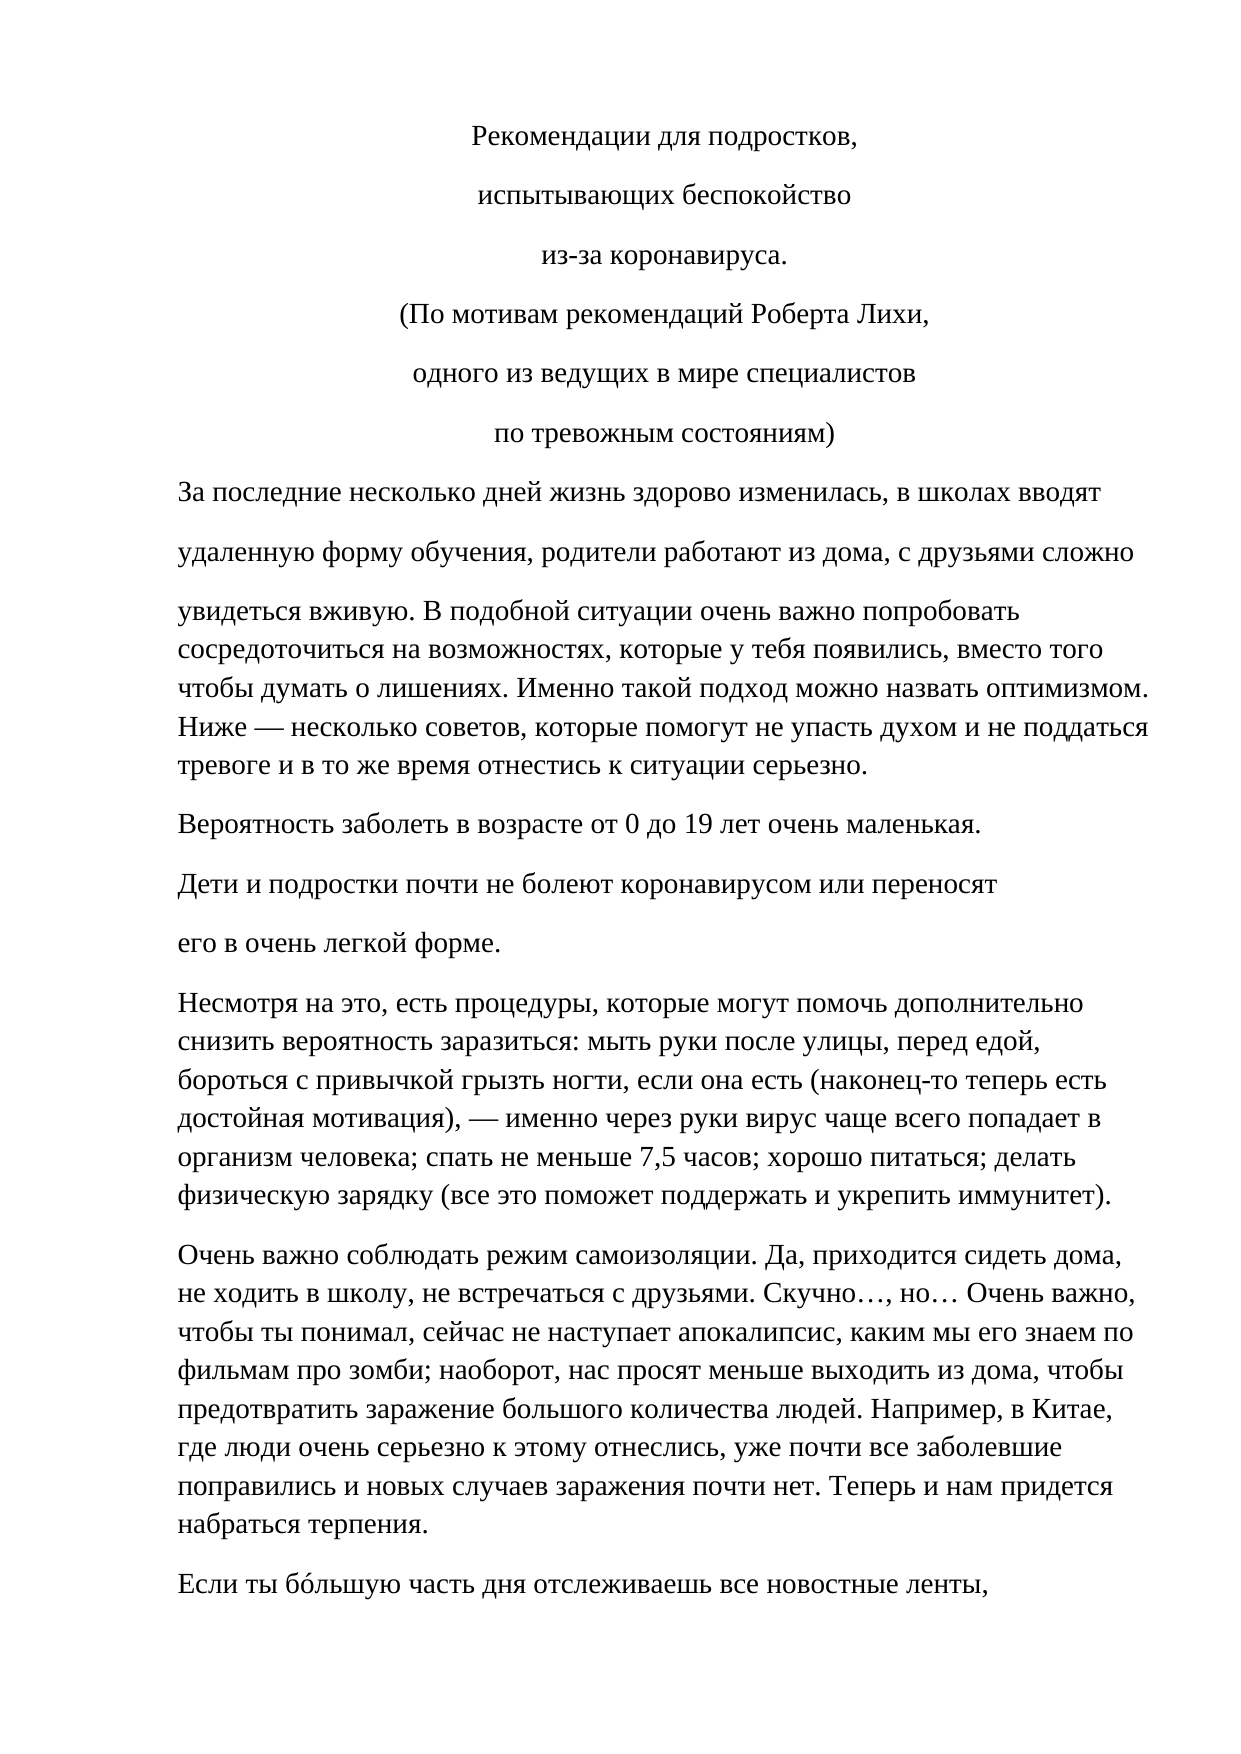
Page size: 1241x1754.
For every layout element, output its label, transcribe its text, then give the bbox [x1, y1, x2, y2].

text За последние несколько дней жизнь здорово изменилась, в школах вводят [177, 474, 1152, 508]
text его в очень легкой форме. [177, 925, 1152, 959]
text Если ты бóльшую часть дня отслеживаешь все новостные ленты, [177, 1566, 1152, 1599]
text Несмотря на это, есть процедуры, которые могут помочь дополнительно снизить вероятность заразиться: мыть руки после улицы, перед едой, бороться с привычкой грызть ногти, если она есть (наконец-то теперь есть достойная мотивация), — именно через руки вирус чаще всего попадает в организм человека; спать не меньше 7,5 часов; хорошо питаться; делать физическую зарядку (все это поможет поддержать и укрепить иммунитет). [177, 985, 1152, 1211]
text Очень важно соблюдать режим самоизоляции. Да, приходится сидеть дома, не ходить в школу, не встречаться с друзьями. Скучно…, но… Очень важно, чтобы ты понимал, сейчас не наступает апокалипсис, каким мы его знаем по фильмам про зомби; наоборот, нас просят меньше выходить из дома, чтобы предотвратить заражение большого количества людей. Например, в Китае, где люди очень серьезно к этому отнеслись, уже почти все заболевшие поправились и новых случаев заражения почти нет. Теперь и нам придется набраться терпения. [177, 1237, 1152, 1540]
text увидеться вживую. В подобной ситуации очень важно попробовать сосредоточиться на возможностях, которые у тебя появились, вместо того чтобы думать о лишениях. Именно такой подход можно назвать оптимизмом. Ниже — несколько советов, которые помогут не упасть духом и не поддаться тревоге и в то же время отнестись к ситуации серьезно. [177, 593, 1152, 781]
text удаленную форму обучения, родители работают из дома, с друзьями сложно [177, 534, 1152, 567]
text испытывающих беспокойство [177, 177, 1152, 211]
text из-за коронавируса. [177, 237, 1152, 270]
text одного из ведущих в мире специалистов [177, 356, 1152, 389]
text по тревожным состояниям) [177, 415, 1152, 448]
text Вероятность заболеть в возрасте от 0 до 19 лет очень маленькая. [177, 807, 1152, 840]
text Дети и подростки почти не болеют коронавирусом или переносят [177, 866, 1152, 899]
text Рекомендации для подростков, [177, 118, 1152, 152]
text (По мотивам рекомендаций Роберта Лихи, [177, 296, 1152, 330]
